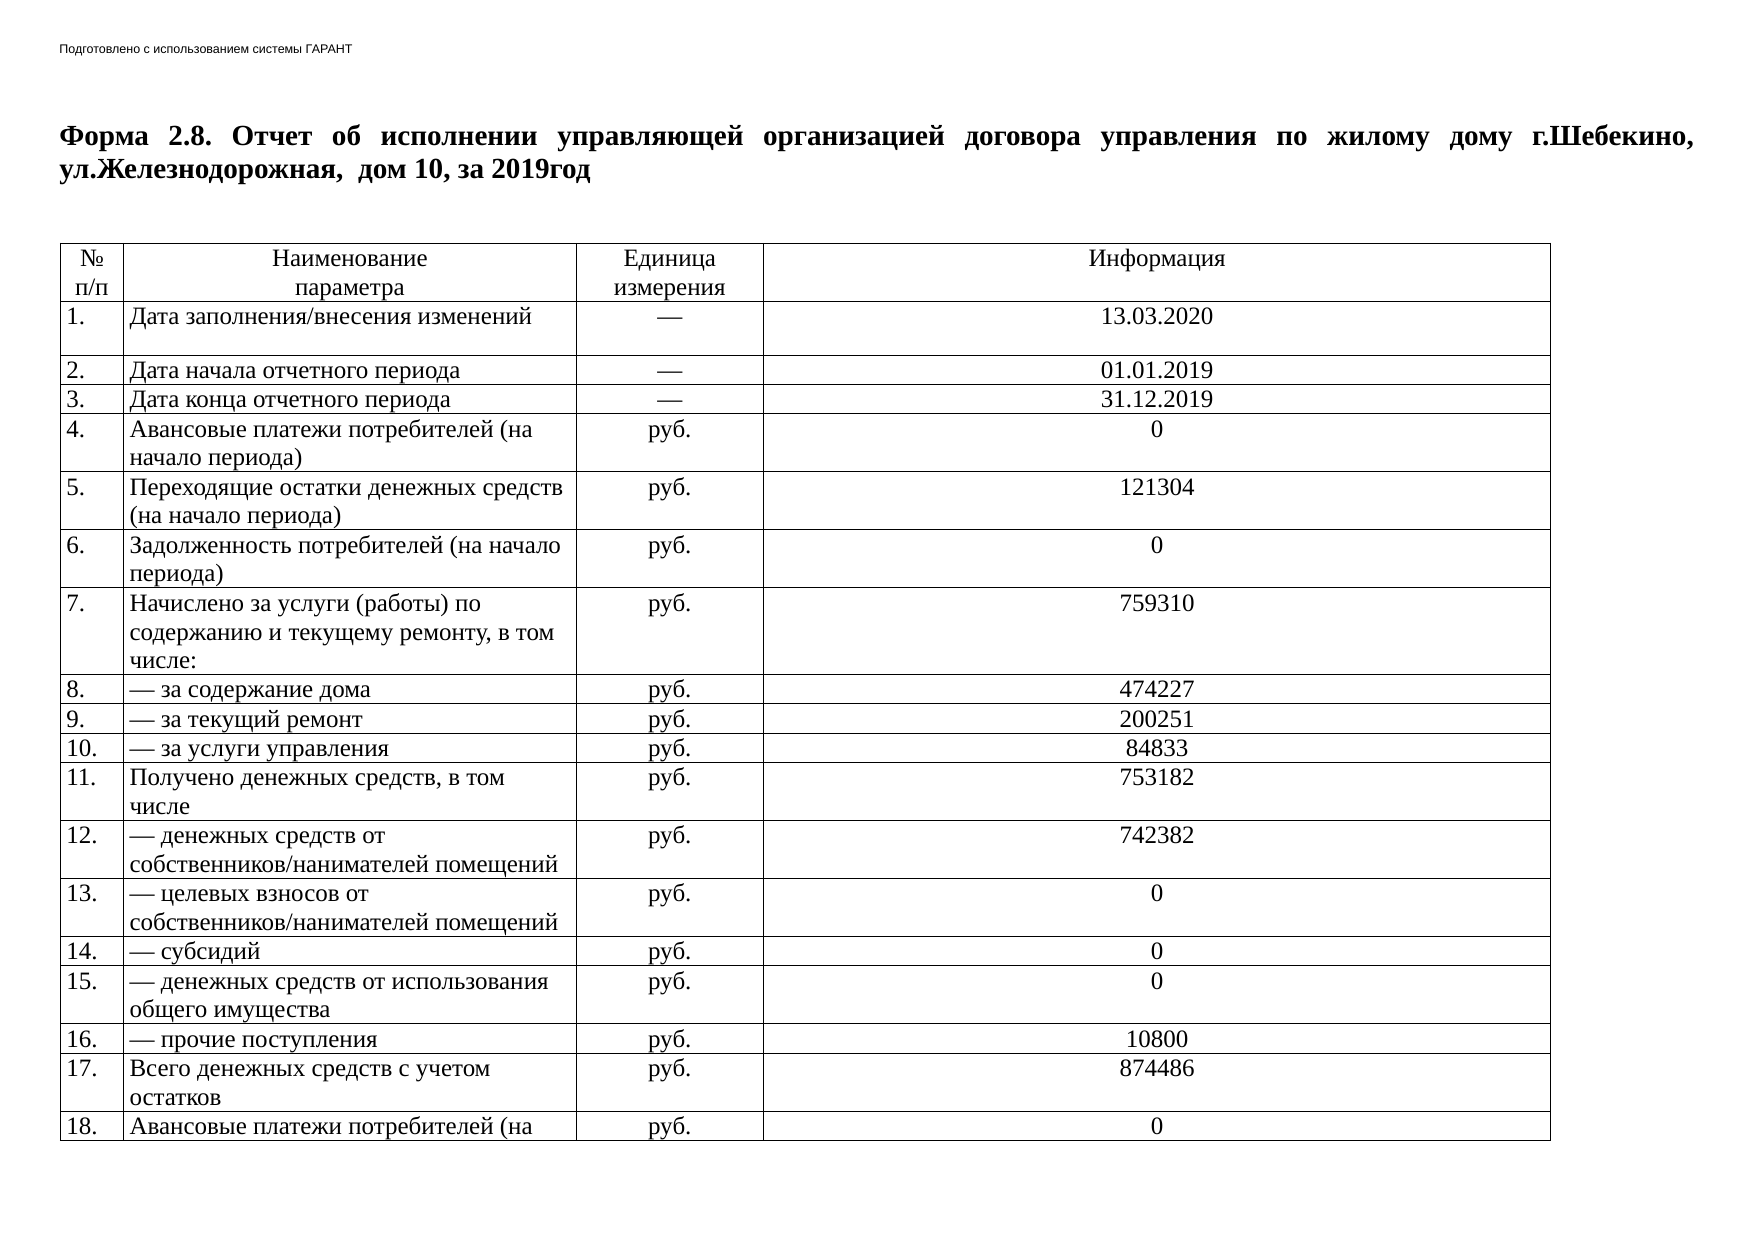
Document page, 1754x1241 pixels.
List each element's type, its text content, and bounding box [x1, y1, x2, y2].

table_cell 13. [61, 879, 123, 936]
table_cell — субсидий [124, 937, 576, 965]
table_cell — целевых взносов от собственников/нанимателей помещений [124, 879, 576, 936]
table_cell 31.12.2019 [764, 385, 1550, 413]
table_cell 10. [61, 734, 123, 762]
table_cell 474227 [764, 675, 1550, 703]
table_cell 0 [764, 530, 1550, 587]
table_cell — прочие поступления [124, 1024, 576, 1052]
table_cell — [577, 356, 763, 384]
table_cell руб. [577, 937, 763, 965]
table_cell 12. [61, 821, 123, 878]
table_cell 8. [61, 675, 123, 703]
table_cell 9. [61, 704, 123, 733]
table_cell руб. [577, 704, 763, 733]
table_cell 1. [61, 302, 123, 355]
table_cell 13.03.2020 [764, 302, 1550, 355]
table_cell 01.01.2019 [764, 356, 1550, 384]
table_cell руб. [577, 530, 763, 587]
table_cell 84833 [764, 734, 1550, 762]
table_cell 10800 [764, 1024, 1550, 1052]
table_cell Получено денежных средств, в том числе [124, 763, 576, 820]
table_cell — [577, 385, 763, 413]
table_cell 3. [61, 385, 123, 413]
table_cell 14. [61, 937, 123, 965]
table_cell Задолженность потребителей (на начало периода) [124, 530, 576, 587]
table_cell Начислено за услуги (работы) по содержанию и текущему ремонту, в том числе: [124, 588, 576, 674]
table_cell 0 [764, 879, 1550, 936]
table_cell 759310 [764, 588, 1550, 674]
table_cell 4. [61, 414, 123, 471]
table_cell — денежных средств от использования общего имущества [124, 966, 576, 1023]
table_cell 0 [764, 1112, 1550, 1140]
table_cell руб. [577, 1024, 763, 1052]
table_cell 0 [764, 966, 1550, 1023]
table_cell руб. [577, 1054, 763, 1111]
table_cell 16. [61, 1024, 123, 1052]
table_cell 742382 [764, 821, 1550, 878]
table_header № п/п [61, 244, 123, 301]
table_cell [124, 1112, 576, 1140]
table_cell Переходящие остатки денежных средств (на начало периода) [124, 472, 576, 529]
table_cell Авансовые платежи потребителей (на начало периода) [124, 414, 576, 471]
table_cell — за текущий ремонт [124, 704, 576, 733]
table_cell руб. [577, 588, 763, 674]
table_cell 121304 [764, 472, 1550, 529]
table_cell Дата конца отчетного периода [124, 385, 576, 413]
table_cell — денежных средств от собственников/нанимателей помещений [124, 821, 576, 878]
table_cell — [577, 302, 763, 355]
table_cell 0 [764, 937, 1550, 965]
table_cell руб. [577, 966, 763, 1023]
table_cell — за услуги управления [124, 734, 576, 762]
table_cell 2. [61, 356, 123, 384]
table_cell 753182 [764, 763, 1550, 820]
table_cell 200251 [764, 704, 1550, 733]
text Форма 2.8. Отчет об исполнении управляющей организацией договора управления по жилому дому г.Шебекино, ул.Железнодорожная, дом 10, за 2019год [59, 118, 1695, 185]
table_cell 11. [61, 763, 123, 820]
table_cell 17. [61, 1054, 123, 1111]
table_header Единица измерения [577, 244, 763, 301]
table_cell руб. [577, 1112, 763, 1140]
table_cell руб. [577, 414, 763, 471]
table_cell 7. [61, 588, 123, 674]
table_cell руб. [577, 734, 763, 762]
table_cell руб. [577, 472, 763, 529]
table_cell руб. [577, 675, 763, 703]
table_cell 18. [61, 1112, 123, 1140]
table_cell Дата заполнения/внесения изменений [124, 302, 576, 355]
table_cell Всего денежных средств с учетом остатков [124, 1054, 576, 1111]
table_cell 15. [61, 966, 123, 1023]
table_cell 874486 [764, 1054, 1550, 1111]
table_header Наименование параметра [124, 244, 576, 301]
table_cell — за содержание дома [124, 675, 576, 703]
table_cell 5. [61, 472, 123, 529]
table_cell руб. [577, 879, 763, 936]
table_cell 6. [61, 530, 123, 587]
table_cell Дата начала отчетного периода [124, 356, 576, 384]
table_cell руб. [577, 763, 763, 820]
table_header Информация [764, 244, 1550, 301]
table_cell руб. [577, 821, 763, 878]
table_cell 0 [764, 414, 1550, 471]
